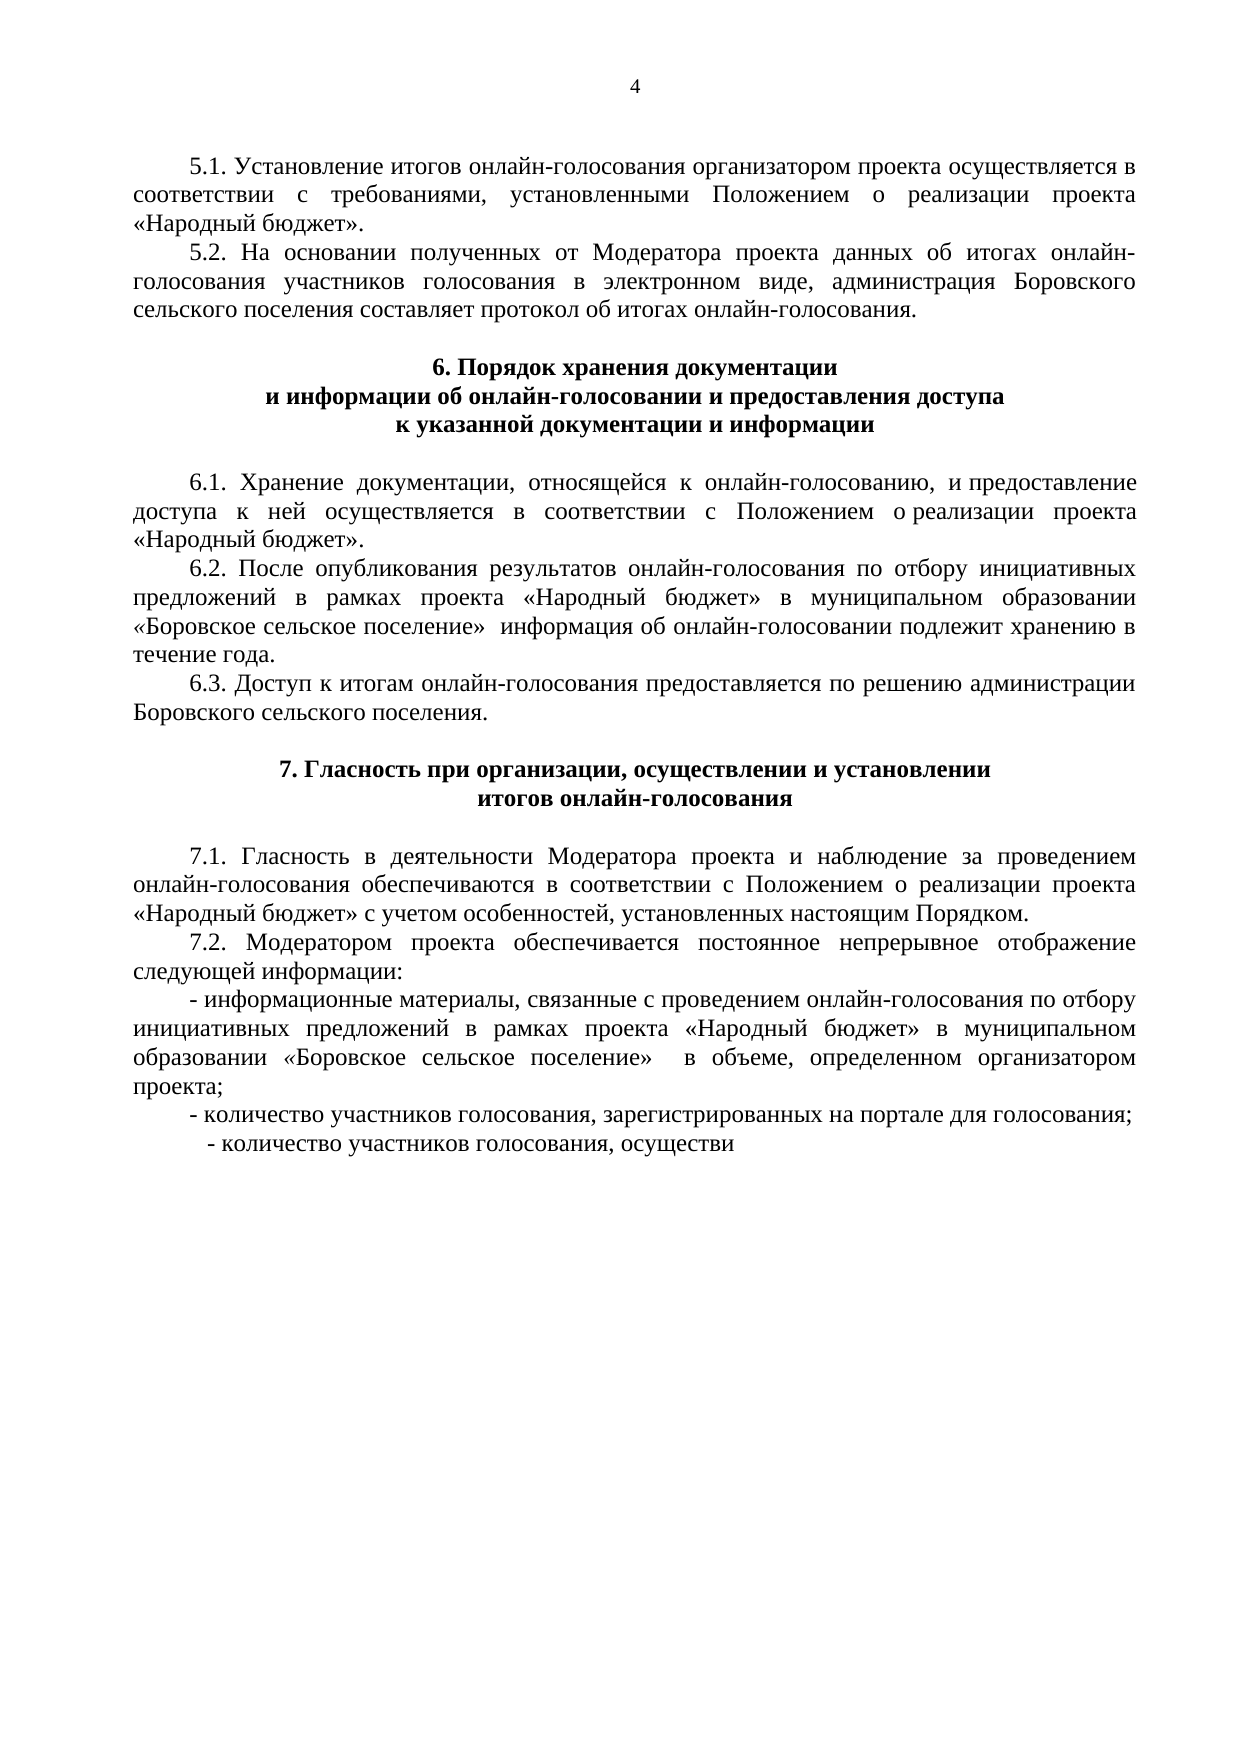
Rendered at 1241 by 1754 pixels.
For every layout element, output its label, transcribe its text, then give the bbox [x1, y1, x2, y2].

text 5.2. На основании полученных от Модератора проекта данных об итогах онлайн-голосования участников голосования в электронном виде, администрация Боровского сельского поселения составляет протокол об итогах онлайн-голосования. [133, 237, 1137, 323]
text 6.1. Хранение документации, относящейся к онлайн-голосованию, и предоставление доступа к ней осуществляется в соответствии с Положением о реализации проекта «Народный бюджет». [133, 467, 1137, 553]
text - количество участников голосования, осуществи [133, 1128, 1137, 1157]
text 5.1. Установление итогов онлайн-голосования организатором проекта осуществляется в соответствии с требованиями, установленными Положением о реализации проекта «Народный бюджет». [133, 151, 1137, 237]
text 7.2. Модератором проекта обеспечивается постоянное непрерывное отображение следующей информации: [133, 927, 1137, 984]
text 7.1. Гласность в деятельности Модератора проекта и наблюдение за проведением онлайн-голосования обеспечиваются в соответствии с Положением о реализации проекта «Народный бюджет» с учетом особенностей, установленных настоящим Порядком. [133, 841, 1137, 927]
text - информационные материалы, связанные с проведением онлайн-голосования по отбору инициативных предложений в рамках проекта «Народный бюджет» в муниципальном образовании «Боровское сельское поселение» в объеме, определенном организатором проекта; [133, 984, 1137, 1099]
title 7. Гласность при организации, осуществлении и установлении [133, 754, 1137, 783]
text 6.3. Доступ к итогам онлайн-голосования предоставляется по решению администрации Боровского сельского поселения. [133, 668, 1137, 726]
title к указанной документации и информации [133, 409, 1137, 438]
title итогов онлайн-голосования [133, 783, 1137, 812]
text 6.2. После опубликования результатов онлайн-голосования по отбору инициативных предложений в рамках проекта «Народный бюджет» в муниципальном образовании «Боровское сельское поселение» информация об онлайн-голосовании подлежит хранению в течение года. [133, 553, 1137, 668]
title 6. Порядок хранения документации [133, 352, 1137, 381]
title и информации об онлайн-голосовании и предоставления доступа [133, 381, 1137, 409]
text - количество участников голосования, зарегистрированных на портале для голосования; [133, 1099, 1137, 1128]
